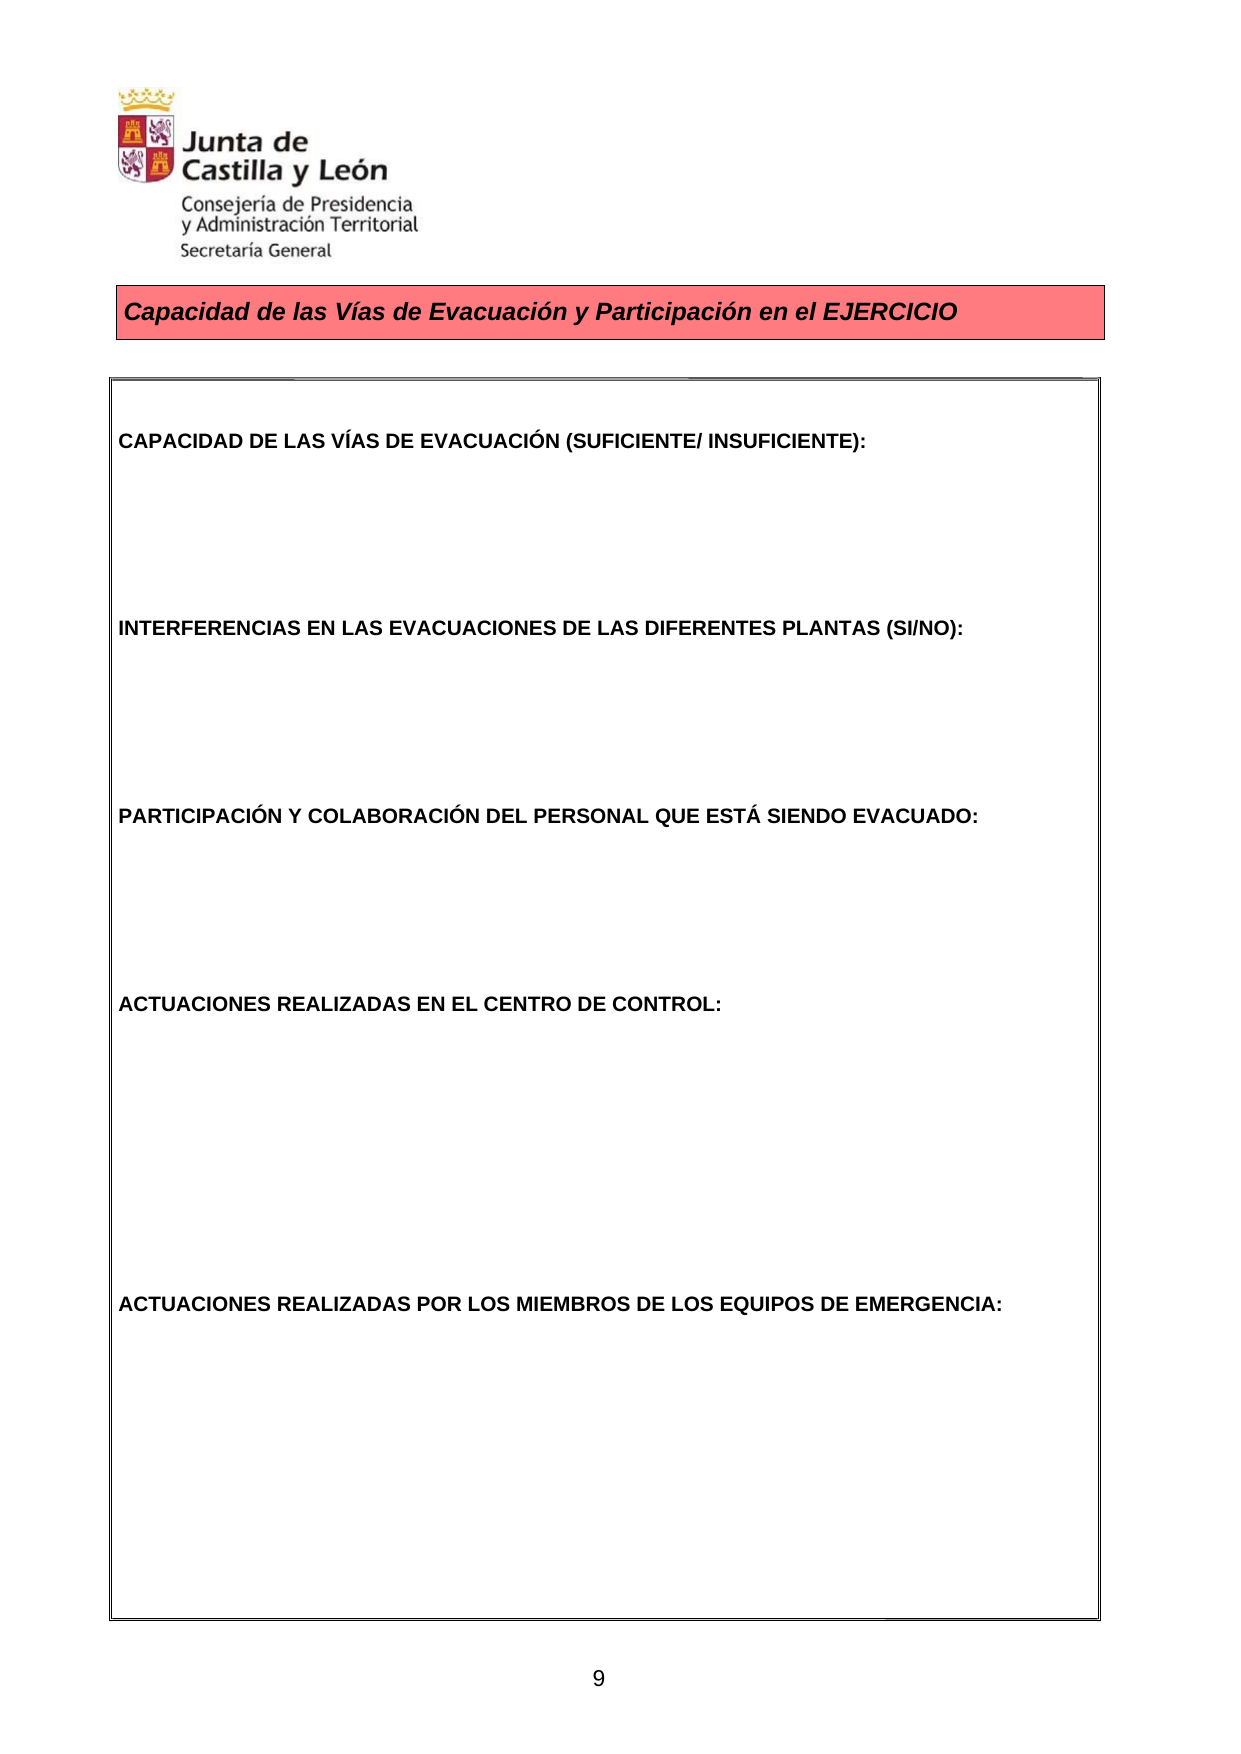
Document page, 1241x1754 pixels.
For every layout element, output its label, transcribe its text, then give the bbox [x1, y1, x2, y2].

text PARTICIPACIÓN Y COLABORACIÓN DEL PERSONAL QUE ESTÁ SIENDO EVACUADO: [118, 804, 1184, 828]
text CAPACIDAD DE LAS VÍAS DE EVACUACIÓN (SUFICIENTE/ INSUFICIENTE): [118, 428, 1184, 452]
text ACTUACIONES REALIZADAS POR LOS MIEMBROS DE LOS EQUIPOS DE EMERGENCIA: [118, 1291, 1184, 1315]
text INTERFERENCIAS EN LAS EVACUACIONES DE LAS DIFERENTES PLANTAS (SI/NO): [118, 616, 1184, 640]
text ACTUACIONES REALIZADAS EN EL CENTRO DE CONTROL: [118, 991, 1184, 1015]
picture [118, 87, 443, 284]
